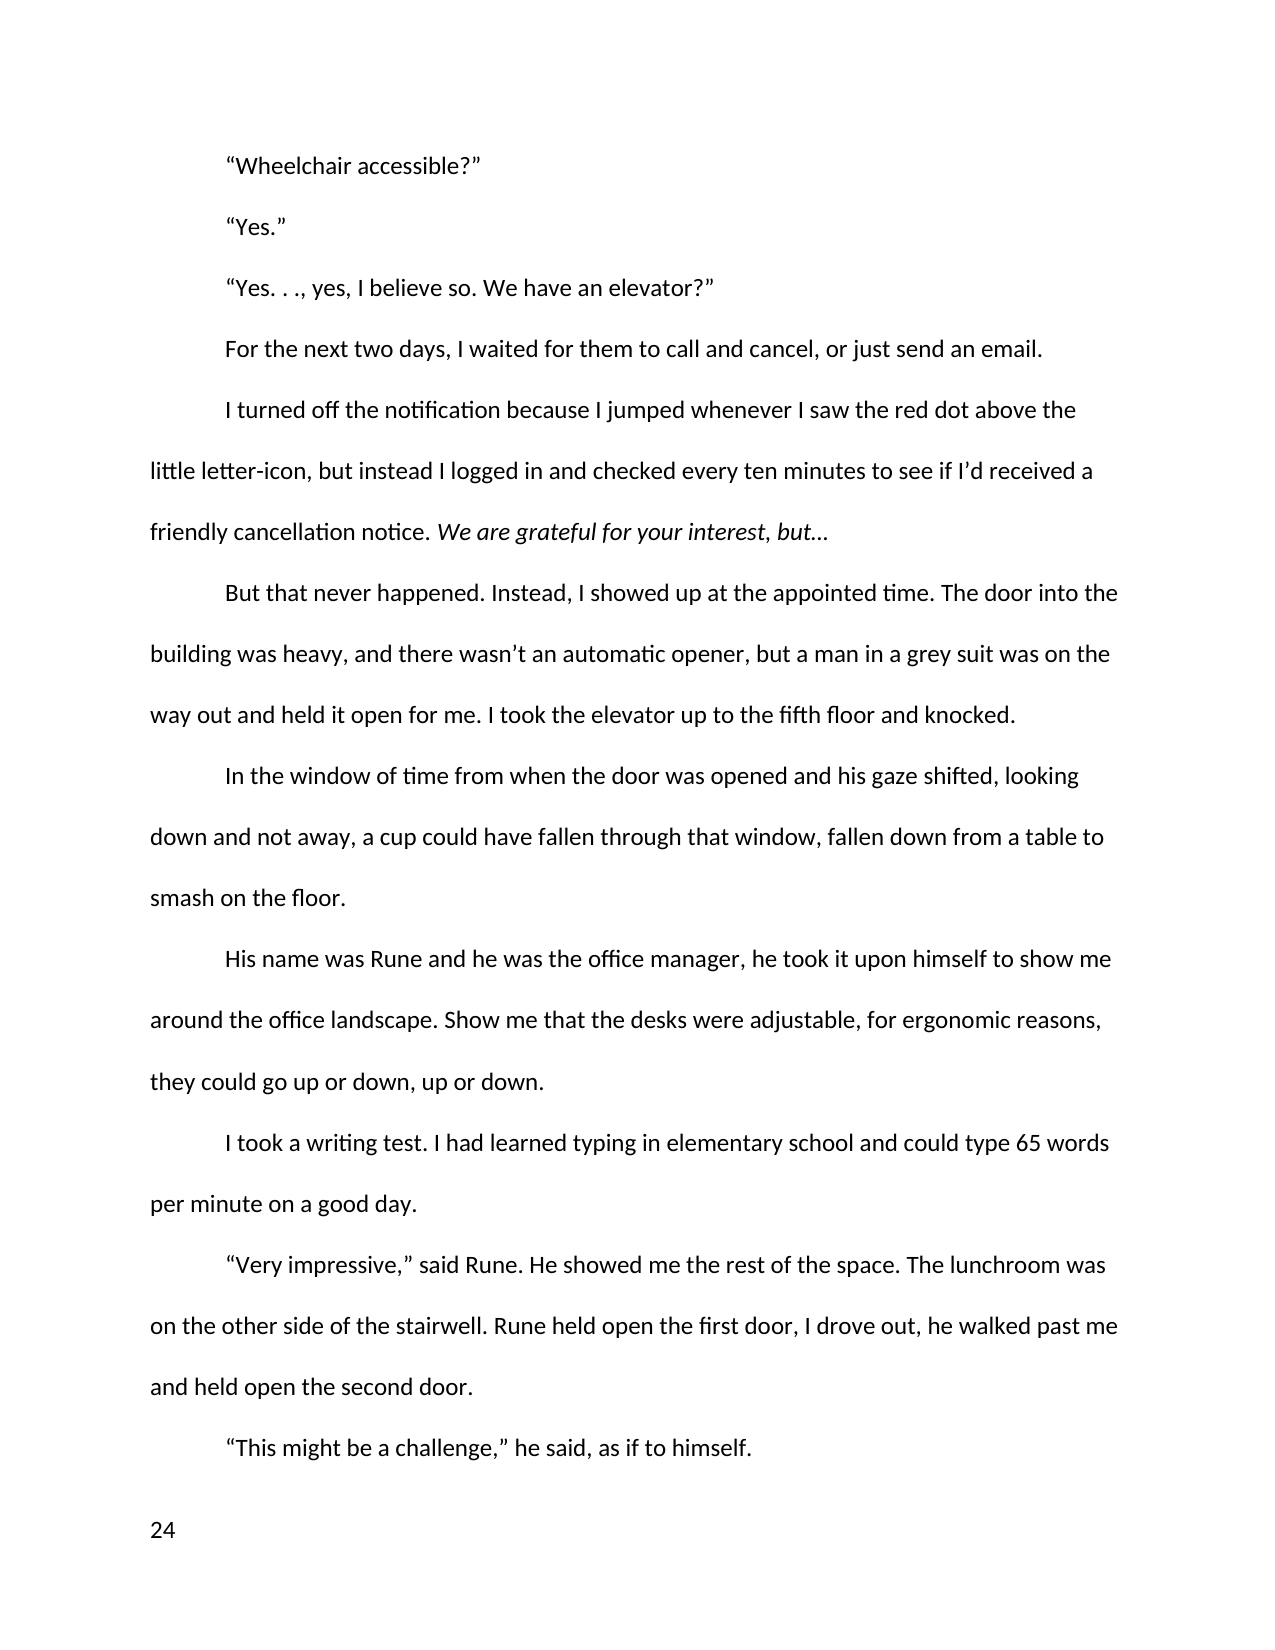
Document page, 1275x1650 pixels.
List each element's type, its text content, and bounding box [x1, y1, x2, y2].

text His name was Rune and he was the office manager, he took it upon himself to show me around the office landscape. Show me that the desks were adjustable, for ergonomic reasons, they could go up or down, up or down. [150, 943, 1125, 1096]
text I took a writing test. I had learned typing in elementary school and could type 65 words per minute on a good day. [150, 1127, 1125, 1218]
text I turned off the notification because I jumped whenever I saw the red dot above the little letter-icon, but instead I logged in and checked every ten minutes to see if I’d received a friendly cancellation notice. We are grateful for your interest, but… [150, 394, 1125, 547]
text “Wheelchair accessible?” [150, 150, 1125, 181]
text “Yes.” [150, 211, 1125, 242]
text In the window of time from when the door was opened and his gaze shifted, looking down and not away, a cup could have fallen through that window, fallen down from a table to smash on the floor. [150, 760, 1125, 913]
text “This might be a challenge,” he said, as if to himself. [150, 1432, 1125, 1462]
text For the next two days, I waited for them to call and cancel, or just send an email. [150, 333, 1125, 364]
text “Very impressive,” said Rune. He showed me the rest of the space. The lunchroom was on the other side of the stairwell. Rune held open the first door, I drove out, he walked past me and held open the second door. [150, 1249, 1125, 1401]
text “Yes. . ., yes, I believe so. We have an elevator?” [150, 272, 1125, 303]
text But that never happened. Instead, I showed up at the appointed time. The door into the building was heavy, and there wasn’t an automatic opener, but a man in a grey suit was on the way out and held it open for me. I took the elevator up to the fifth floor and knocked. [150, 577, 1125, 730]
